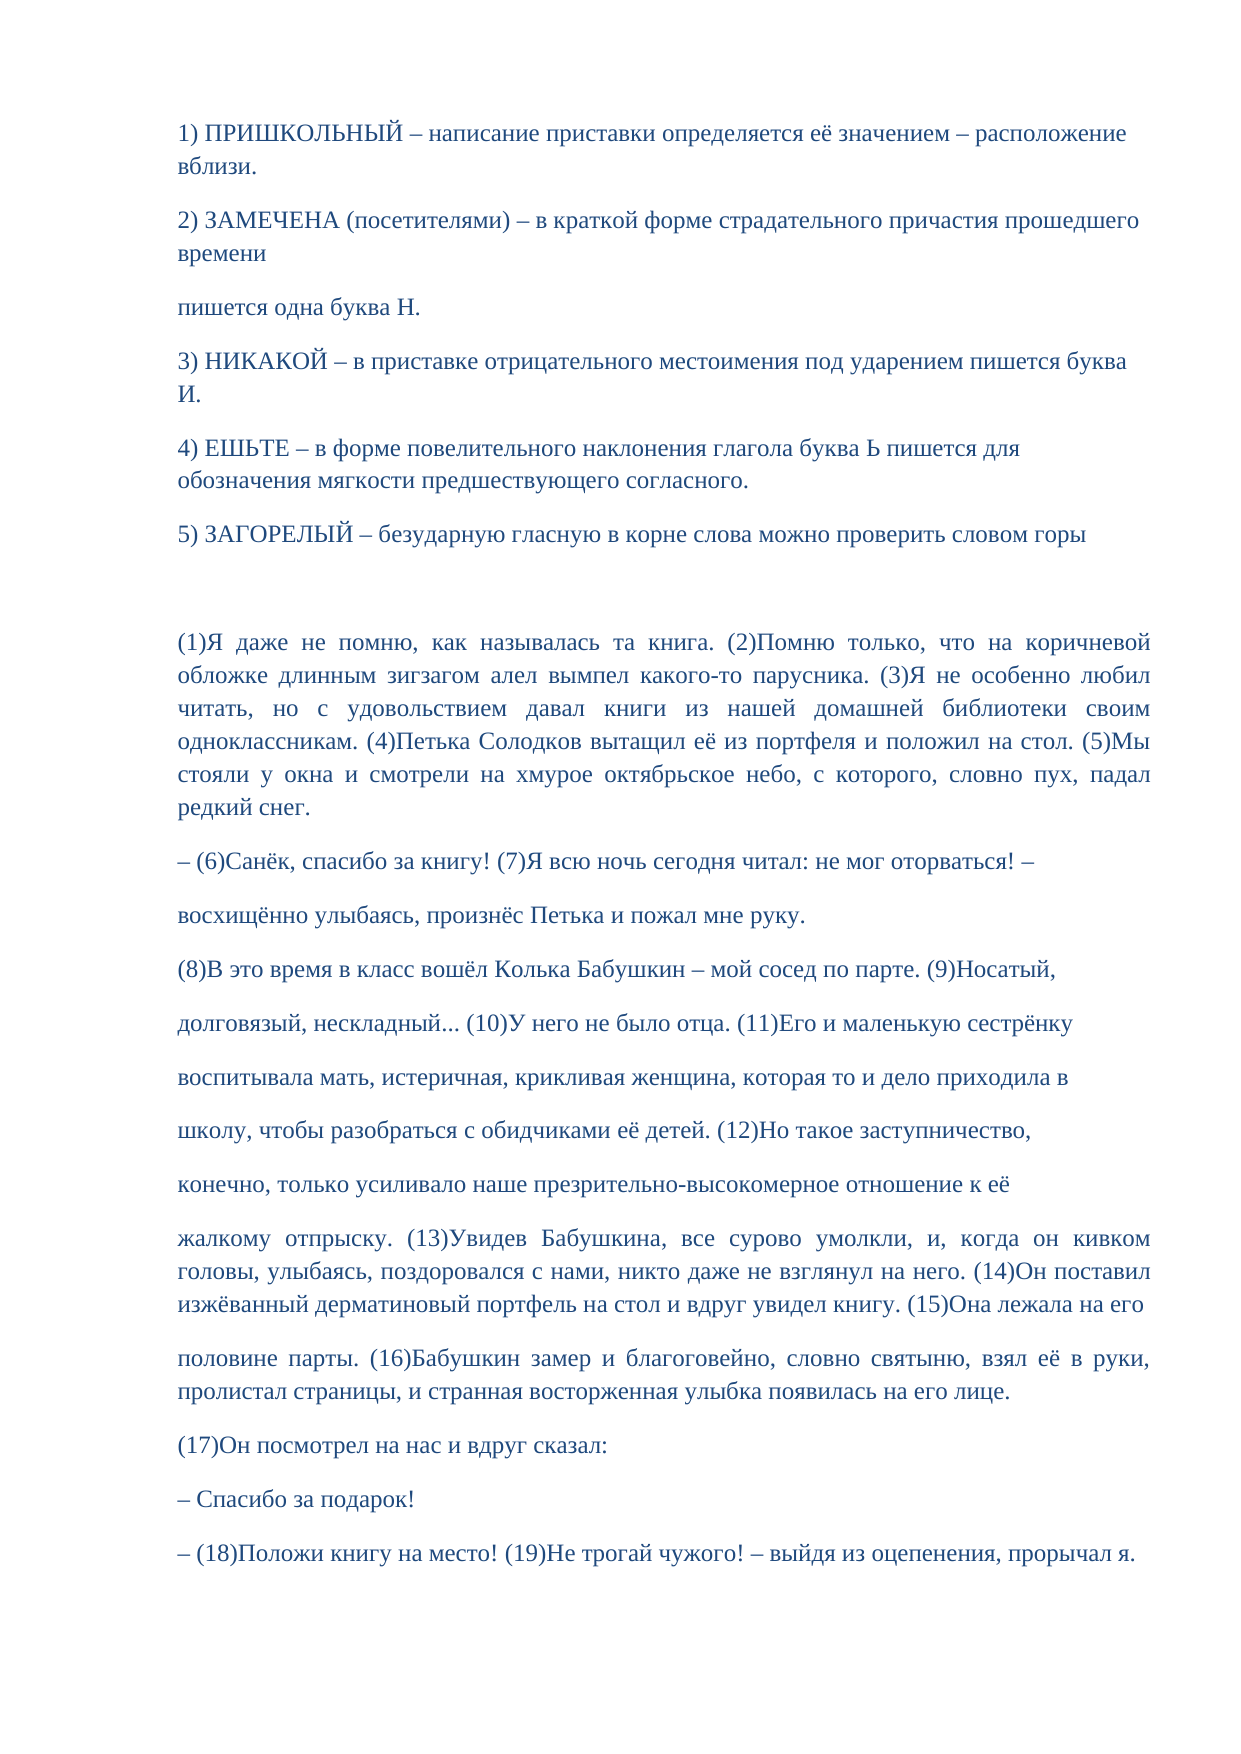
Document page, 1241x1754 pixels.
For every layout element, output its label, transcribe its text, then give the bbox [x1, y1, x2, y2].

text 5) ЗАГОРЕЛЫЙ – безударную гласную в корне слова можно проверить словом горы [177, 519, 1152, 548]
text 1) ПРИШКОЛЬНЫЙ – написание приставки определяется её значением – расположение вблизи. [177, 118, 1152, 180]
text долговязый, нескладный... (10)У него не было отца. (11)Его и маленькую сестрёнку [177, 1008, 1152, 1036]
text восхищённо улыбаясь, произнёс Петька и пожал мне руку. [177, 900, 1152, 929]
text половине парты. (16)Бабушкин замер и благоговейно, словно святыню, взял её в руки, пролистал страницы, и странная восторженная улыбка появилась на его лице. [177, 1343, 1152, 1405]
text жалкому отпрыску. (13)Увидев Бабушкина, все сурово умолкли, и, когда он кивком головы, улыбаясь, поздоровался с нами, никто даже не взглянул на него. (14)Он поставил изжёванный дерматиновый портфель на стол и вдруг увидел книгу. (15)Она лежала на его [177, 1223, 1152, 1318]
text (8)В это время в класс вошёл Колька Бабушкин – мой сосед по парте. (9)Носатый, [177, 954, 1152, 983]
text воспитывала мать, истеричная, крикливая женщина, которая то и дело приходила в [177, 1062, 1152, 1090]
text школу, чтобы разобраться с обидчиками её детей. (12)Но такое заступничество, [177, 1115, 1152, 1144]
text (17)Он посмотрел на нас и вдруг сказал: [177, 1430, 1152, 1459]
text 4) ЕШЬТЕ – в форме повелительного наклонения глагола буква Ь пишется для обозначения мягкости предшествующего согласного. [177, 433, 1152, 494]
text конечно, только усиливало наше презрительно-высокомерное отношение к её [177, 1169, 1152, 1198]
text пишется одна буква Н. [177, 292, 1152, 321]
text (1)Я даже не помню, как называлась та книга. (2)Помню только, что на коричневой обложке длинным зигзагом алел вымпел какого-то парусника. (3)Я не особенно любил читать, но с удовольствием давал книги из нашей домашней библиотеки своим одноклассникам. (4)Петька Солодков вытащил её из портфеля и положил на стол. (5)Мы стояли у окна и смотрели на хмурое октябрьское небо, с которого, словно пух, падал редкий снег. [177, 627, 1152, 821]
text – (18)Положи книгу на место! (19)Не трогай чужого! – выйдя из оцепенения, прорычал я. [177, 1538, 1152, 1566]
text 2) ЗАМЕЧЕНА (посетителями) – в краткой форме страдательного причастия прошедшего времени [177, 205, 1152, 267]
text – (6)Санёк, спасибо за книгу! (7)Я всю ночь сегодня читал: не мог оторваться! – [177, 846, 1152, 875]
text 3) НИКАКОЙ – в приставке отрицательного местоимения под ударением пишется буква И. [177, 346, 1152, 407]
text – Спасибо за подарок! [177, 1484, 1152, 1512]
